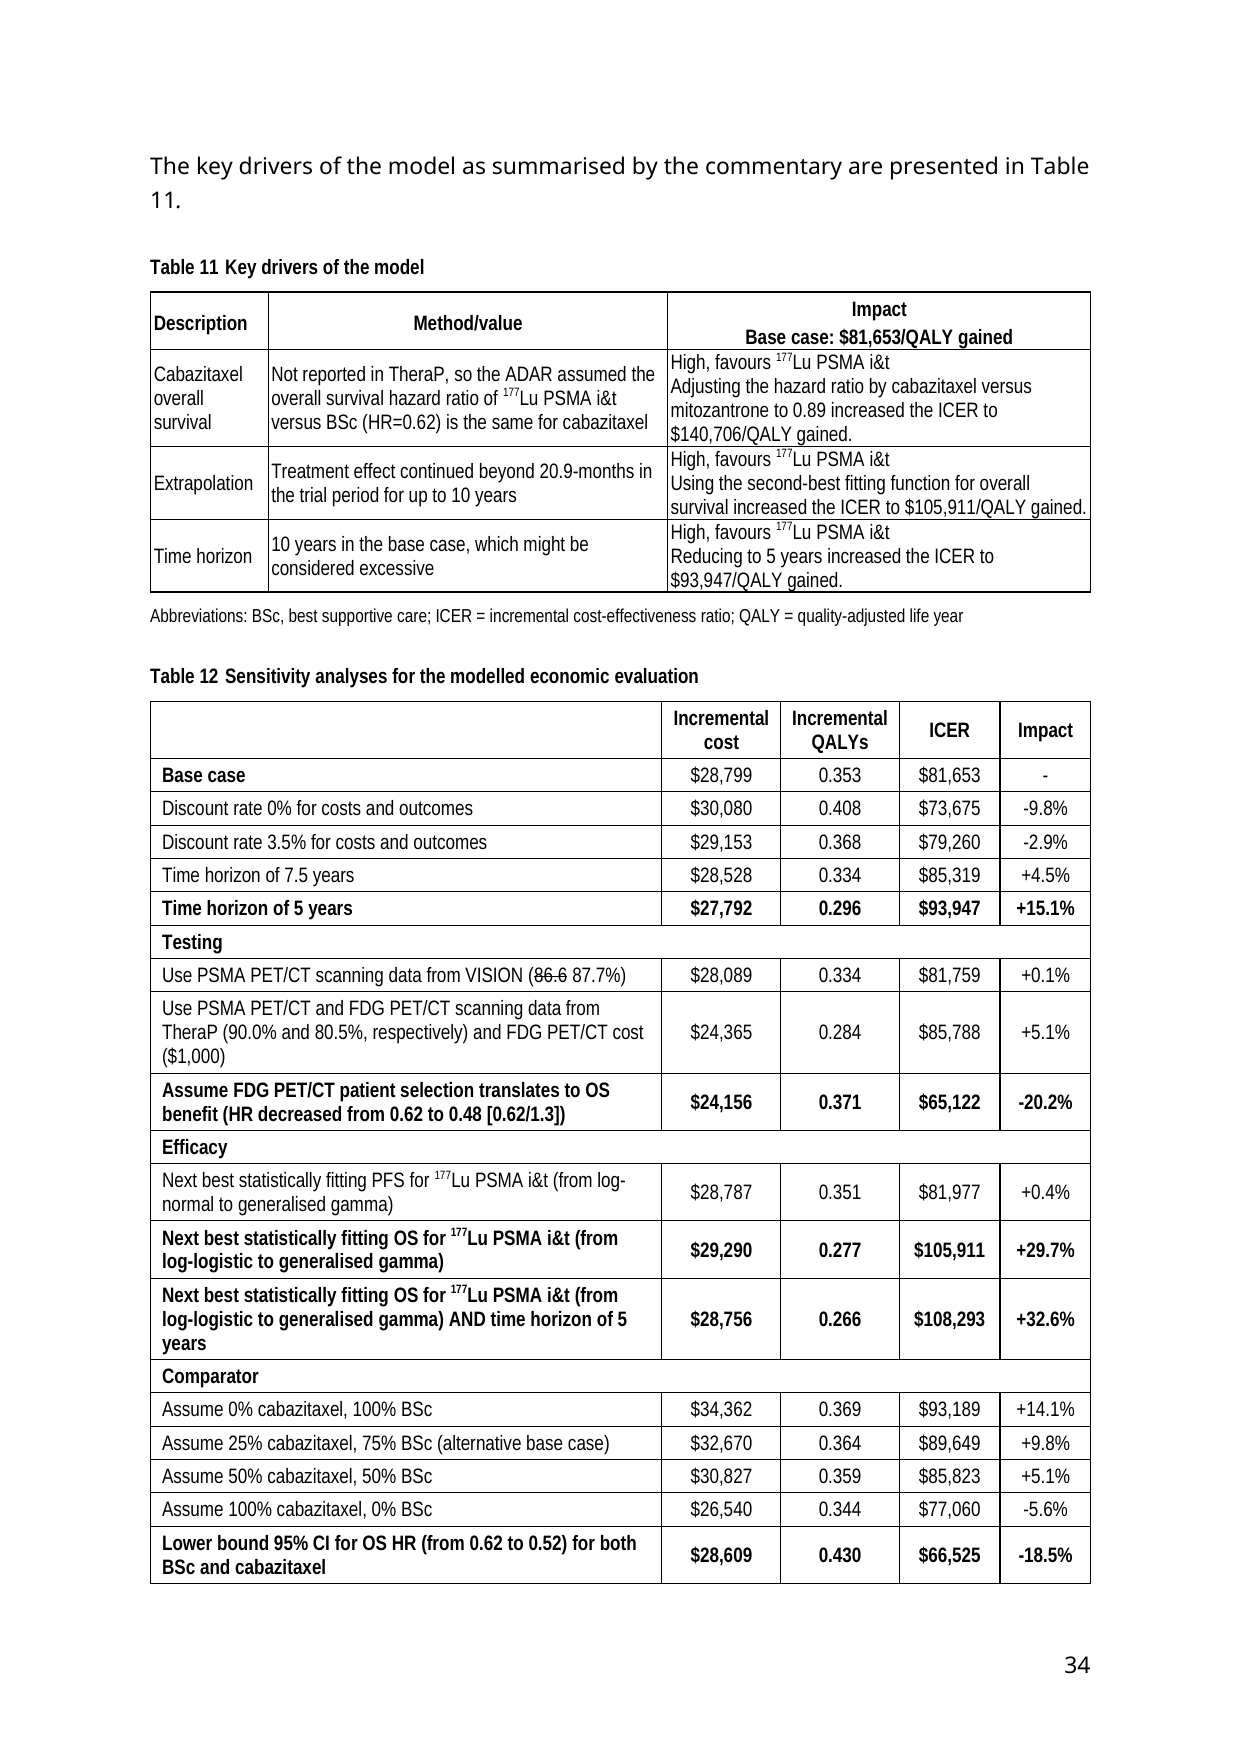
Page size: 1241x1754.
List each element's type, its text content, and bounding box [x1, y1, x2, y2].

text Abbreviations: BSc, best supportive care; ICER = incremental cost-effectiveness ratio; QALY = quality-adjusted life year [150, 605, 1090, 627]
table_cell $34,362 [662, 1393, 780, 1426]
table_cell 0.368 [781, 826, 899, 858]
table_cell $79,260 [900, 826, 999, 858]
table_cell [899, 1131, 1000, 1163]
table_cell [662, 1131, 780, 1163]
table_cell Next best statistically fitting OS for 177Lu PSMA i&t (from log-logistic to generalised gamma) AND time horizon of 5 years [151, 1279, 661, 1359]
table_cell Discount rate 3.5% for costs and outcomes [151, 826, 661, 858]
table_cell Discount rate 0% for costs and outcomes [151, 792, 661, 824]
table_cell Extrapolation [151, 447, 268, 518]
table_cell -20.2% [1001, 1074, 1090, 1130]
table_cell -5.6% [1001, 1493, 1090, 1526]
text Table 12 Sensitivity analyses for the modelled economic evaluation [150, 664, 1090, 688]
table_cell $81,977 [900, 1164, 999, 1220]
table_header Incremental QALYs [781, 702, 899, 758]
table_cell Time horizon of 5 years [151, 892, 661, 924]
table_cell 0.334 [781, 859, 899, 891]
table_cell $24,365 [662, 992, 780, 1072]
table_cell Use PSMA PET/CT scanning data from VISION (86.6 87.7%) [151, 959, 661, 991]
table_cell +4.5% [1001, 859, 1090, 891]
table_cell [1000, 926, 1090, 958]
table_header Impact [1001, 702, 1090, 758]
table_cell Treatment effect continued beyond 20.9-months in the trial period for up to 10 years [269, 447, 667, 518]
table_header Impact Base case: $81,653/QALY gained [668, 293, 1090, 349]
table_cell 0.266 [781, 1279, 899, 1359]
table_cell Base case [151, 759, 661, 791]
table_header Method/value [269, 293, 667, 349]
table_cell +29.7% [1001, 1221, 1090, 1278]
table_cell 0.371 [781, 1074, 899, 1130]
table_cell Next best statistically fitting PFS for 177Lu PSMA i&t (from log-normal to generalised gamma) [151, 1164, 661, 1220]
table_cell Lower bound 95% CI for OS HR (from 0.62 to 0.52) for both BSc and cabazitaxel [151, 1527, 661, 1583]
table_cell $77,060 [900, 1493, 999, 1526]
table_cell Efficacy [151, 1131, 662, 1163]
table_cell $24,156 [662, 1074, 780, 1130]
table_cell Time horizon [151, 520, 268, 591]
table_cell 0.351 [781, 1164, 899, 1220]
table_cell $93,189 [900, 1393, 999, 1426]
table_cell 0.353 [781, 759, 899, 791]
table_cell Not reported in TheraP, so the ADAR assumed the overall survival hazard ratio of 177Lu PSMA i&t versus BSc (HR=0.62) is the same for cabazitaxel [269, 350, 667, 446]
table_cell Comparator [151, 1360, 662, 1392]
table_cell $29,153 [662, 826, 780, 858]
table_cell [1000, 1360, 1090, 1392]
table_cell $85,788 [900, 992, 999, 1072]
table_cell Assume FDG PET/CT patient selection translates to OS benefit (HR decreased from 0.62 to 0.48 [0.62/1.3]) [151, 1074, 661, 1130]
table_cell $105,911 [900, 1221, 999, 1278]
table_header Description [151, 293, 268, 349]
table_cell +32.6% [1001, 1279, 1090, 1359]
table_cell 0.369 [781, 1393, 899, 1426]
table_cell [780, 926, 899, 958]
table_cell $28,787 [662, 1164, 780, 1220]
table_cell $32,670 [662, 1427, 780, 1459]
table_cell $81,653 [900, 759, 999, 791]
table_cell -18.5% [1001, 1527, 1090, 1583]
table_cell 10 years in the base case, which might be considered excessive [269, 520, 667, 591]
table_cell [662, 1360, 780, 1392]
table_cell $28,089 [662, 959, 780, 991]
table_cell 0.408 [781, 792, 899, 824]
table_cell 0.344 [781, 1493, 899, 1526]
table_cell $66,525 [900, 1527, 999, 1583]
table_cell High, favours 177Lu PSMA i&t Using the second-best fitting function for overall survival increased the ICER to $105,911/QALY gained. [668, 447, 1090, 518]
table_cell +9.8% [1001, 1427, 1090, 1459]
table_cell [1000, 1131, 1090, 1163]
table_cell Use PSMA PET/CT and FDG PET/CT scanning data from TheraP (90.0% and 80.5%, respectively) and FDG PET/CT cost ($1,000) [151, 992, 661, 1072]
table_cell +14.1% [1001, 1393, 1090, 1426]
table_cell Testing [151, 926, 662, 958]
table_cell [899, 1360, 1000, 1392]
table_cell - [1001, 759, 1090, 791]
table_cell 0.284 [781, 992, 899, 1072]
table_cell Assume 0% cabazitaxel, 100% BSc [151, 1393, 661, 1426]
table_cell $26,540 [662, 1493, 780, 1526]
table_cell $27,792 [662, 892, 780, 924]
table_cell High, favours 177Lu PSMA i&t Adjusting the hazard ratio by cabazitaxel versus mitozantrone to 0.89 increased the ICER to $140,706/QALY gained. [668, 350, 1090, 446]
table_cell 0.296 [781, 892, 899, 924]
table_header Incremental cost [662, 702, 780, 758]
table_cell +5.1% [1001, 992, 1090, 1072]
table_cell +15.1% [1001, 892, 1090, 924]
table_cell $85,319 [900, 859, 999, 891]
table_cell 0.359 [781, 1460, 899, 1492]
table_cell +0.1% [1001, 959, 1090, 991]
table_cell Assume 100% cabazitaxel, 0% BSc [151, 1493, 661, 1526]
table_cell [780, 1360, 899, 1392]
table_cell $85,823 [900, 1460, 999, 1492]
table_cell [899, 926, 1000, 958]
table_cell $73,675 [900, 792, 999, 824]
table_cell 0.334 [781, 959, 899, 991]
table_header [151, 702, 661, 758]
table_cell $28,756 [662, 1279, 780, 1359]
table_cell 0.277 [781, 1221, 899, 1278]
table_cell -2.9% [1001, 826, 1090, 858]
table_cell Assume 50% cabazitaxel, 50% BSc [151, 1460, 661, 1492]
table_cell Cabazitaxel overall survival [151, 350, 268, 446]
table_cell Time horizon of 7.5 years [151, 859, 661, 891]
table_cell $108,293 [900, 1279, 999, 1359]
table_cell Assume 25% cabazitaxel, 75% BSc (alternative base case) [151, 1427, 661, 1459]
table_cell $30,080 [662, 792, 780, 824]
table_header ICER [900, 702, 999, 758]
text Table 11 Key drivers of the model [150, 255, 1090, 279]
table_cell -9.8% [1001, 792, 1090, 824]
table_cell +0.4% [1001, 1164, 1090, 1220]
table_cell [780, 1131, 899, 1163]
table_cell $28,799 [662, 759, 780, 791]
table_cell $29,290 [662, 1221, 780, 1278]
table_cell $28,609 [662, 1527, 780, 1583]
table_cell $28,528 [662, 859, 780, 891]
table_cell $65,122 [900, 1074, 999, 1130]
table_cell +5.1% [1001, 1460, 1090, 1492]
text The key drivers of the model as summarised by the commentary are presented in Table 11. [150, 150, 1090, 215]
table_cell [662, 926, 780, 958]
table_cell $89,649 [900, 1427, 999, 1459]
table_cell 0.364 [781, 1427, 899, 1459]
table_cell High, favours 177Lu PSMA i&t Reducing to 5 years increased the ICER to $93,947/QALY gained. [668, 520, 1090, 591]
table_cell $30,827 [662, 1460, 780, 1492]
table_cell Next best statistically fitting OS for 177Lu PSMA i&t (from log-logistic to generalised gamma) [151, 1221, 661, 1278]
table_cell 0.430 [781, 1527, 899, 1583]
table_cell $93,947 [900, 892, 999, 924]
table_cell $81,759 [900, 959, 999, 991]
